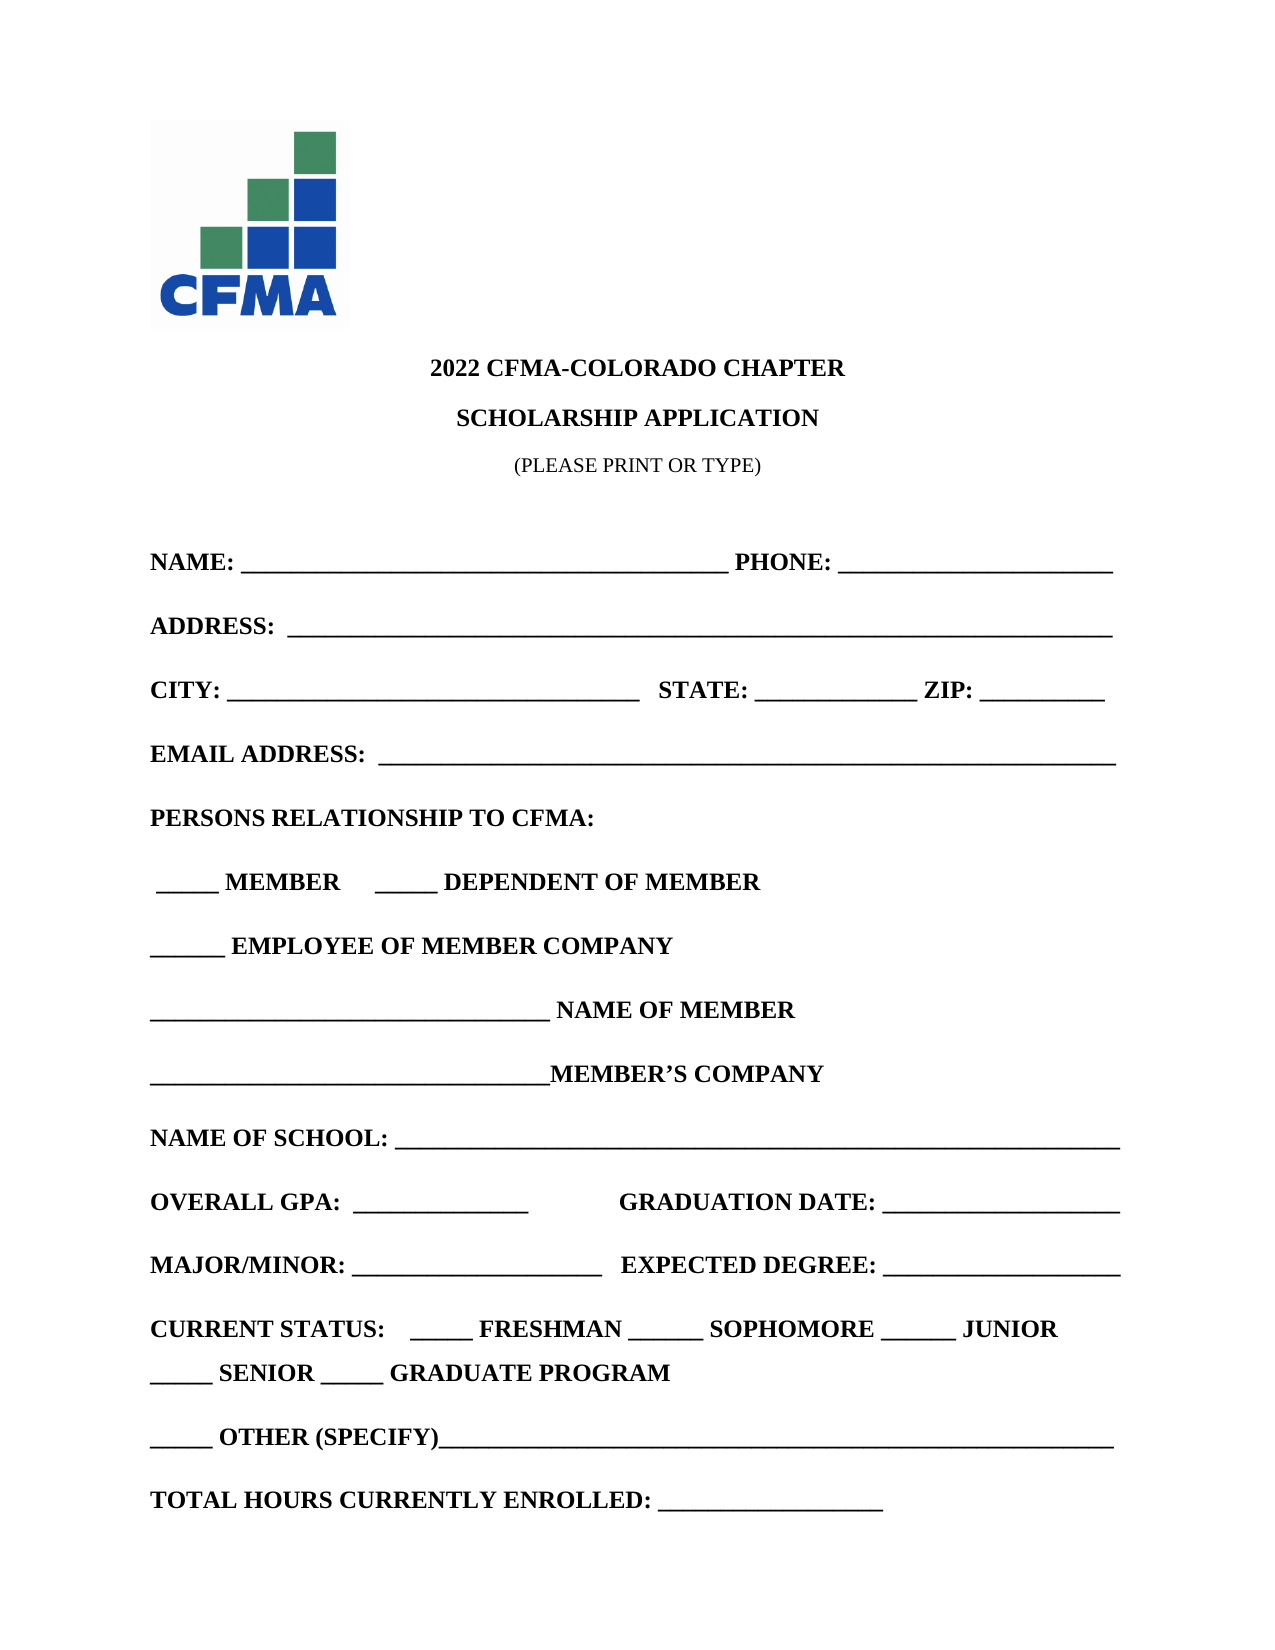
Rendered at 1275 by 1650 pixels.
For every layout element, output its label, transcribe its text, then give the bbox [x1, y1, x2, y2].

text ________________________________ Name of Member [150, 995, 1125, 1023]
text ________________________________member’s company [150, 1059, 1125, 1087]
text (Please Print or Type) [150, 453, 1125, 477]
picture [150, 120, 349, 329]
text _____ other (sPECIFY)______________________________________________________ [150, 1422, 1125, 1450]
text Persons relationship to Cfma: [150, 803, 1125, 832]
text eMAIL ADDRESS: ___________________________________________________________ [150, 739, 1125, 768]
text Current status: _____ freshman ______ SOPHOMORE ______ JUNIOR _____ Senior _____ Graduate program [150, 1314, 1125, 1386]
text City: _________________________________ STATE: _____________ ZIP: __________ [150, 675, 1125, 704]
text address: __________________________________________________________________ [150, 611, 1125, 640]
text _____ Member _____ Dependent of Member [150, 867, 1125, 896]
text scholarship application [150, 403, 1125, 432]
text Name of school: __________________________________________________________ [150, 1123, 1125, 1151]
text NAME: _______________________________________ phone: ______________________ [150, 547, 1125, 576]
text Major/Minor: ____________________ Expected degree: ___________________ [150, 1251, 1125, 1279]
text ______ Employee of Member Company [150, 931, 1125, 959]
text 2022 CFMA-Colorado chapter [150, 353, 1125, 382]
text Overall Gpa: ______________ graduation date: ___________________ [150, 1187, 1125, 1215]
text Total HOurs currently enrolled: __________________ [150, 1486, 1125, 1514]
